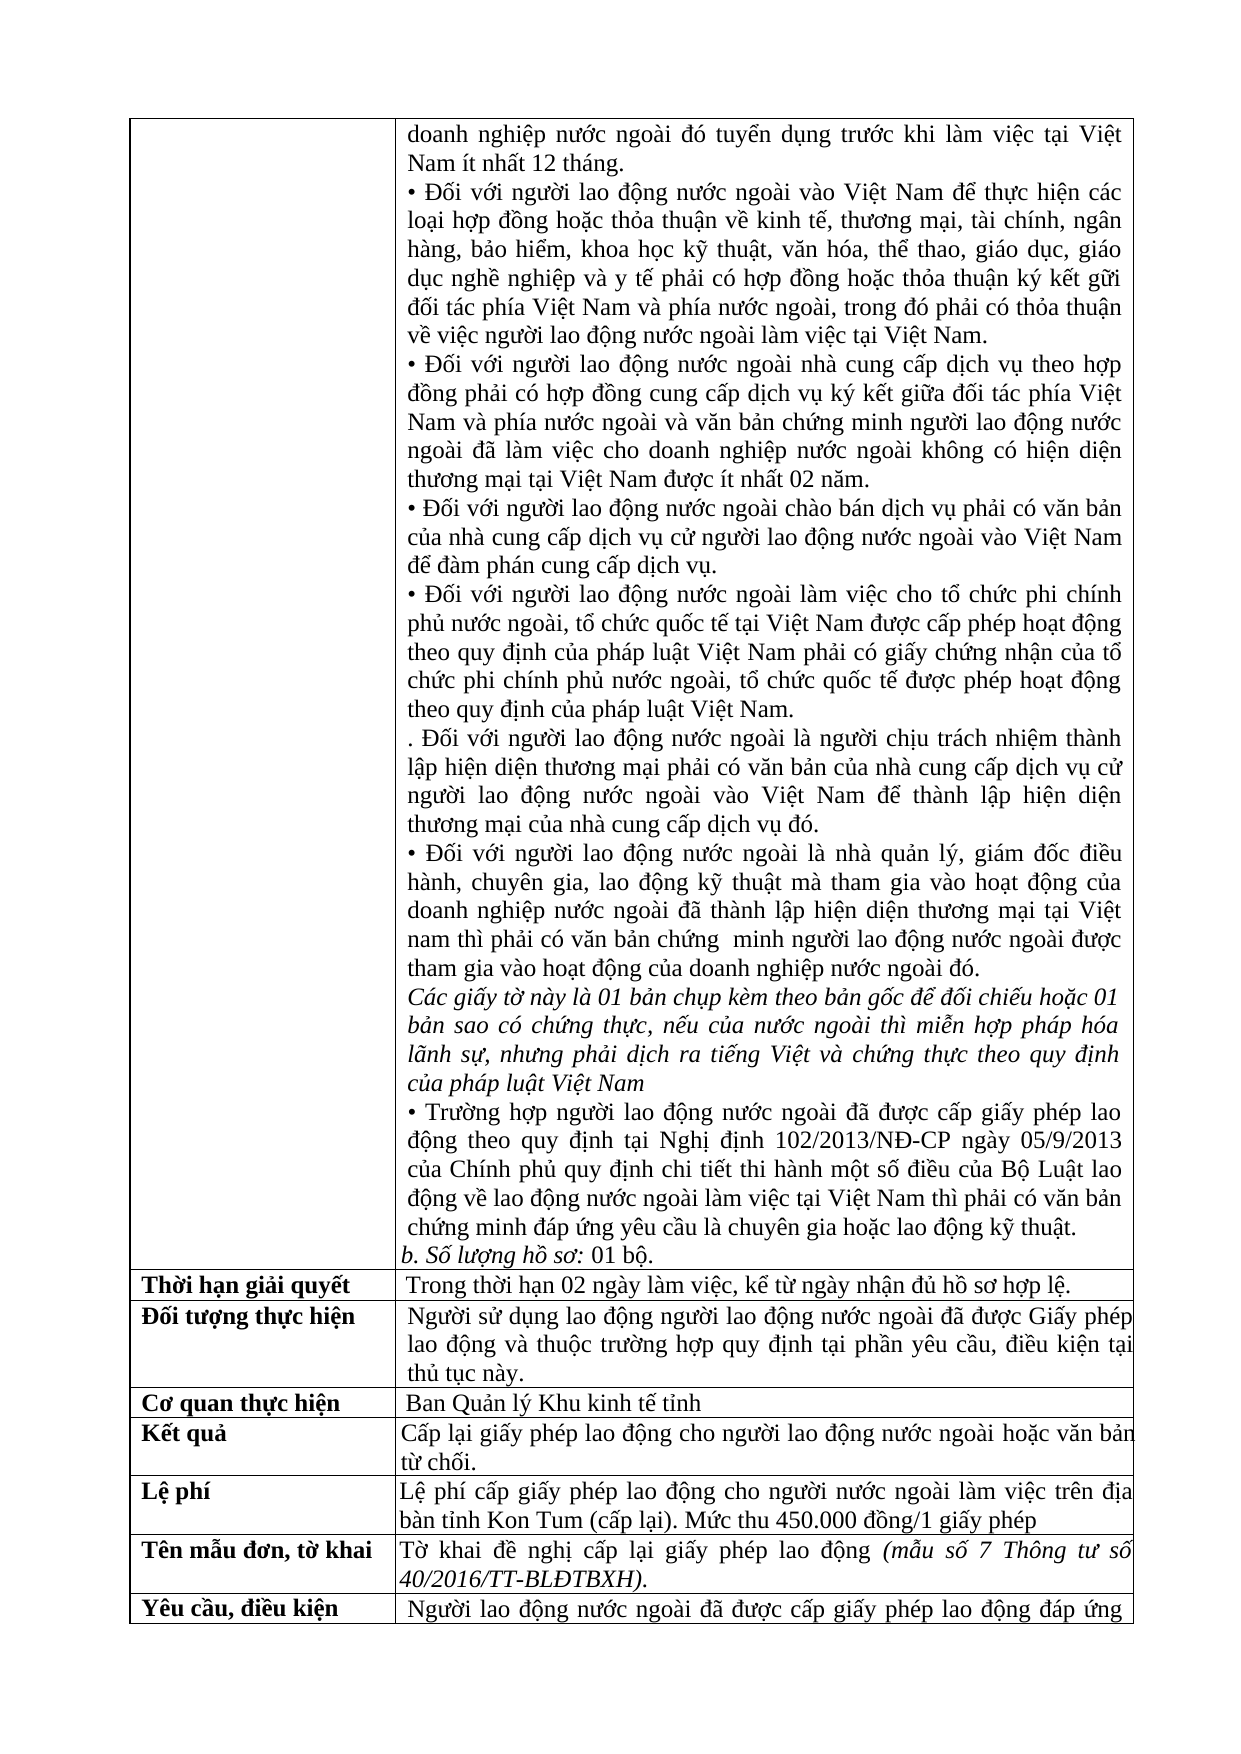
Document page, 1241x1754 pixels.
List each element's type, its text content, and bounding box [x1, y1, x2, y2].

table_cell Lệ phí cấp giấy phép lao động cho người nước ngoài làm việc trên địa bàn tỉnh Kon Tum (cấp lại). Mức thu 450.000 đồng/1 giấy phép [396, 1476, 1133, 1534]
table_cell Tên mẫu đơn, tờ khai [131, 1535, 395, 1592]
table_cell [131, 119, 395, 1269]
table_cell Cấp lại giấy phép lao động cho người lao động nước ngoài hoặc văn bản từ chối. [396, 1418, 1133, 1475]
table_cell Cơ quan thực hiện [131, 1388, 395, 1417]
table_cell Thời hạn giải quyết [131, 1270, 395, 1300]
table_cell Yêu cầu, điều kiện [131, 1594, 395, 1623]
table_cell Ban Quản lý Khu kinh tế tỉnh [396, 1388, 1133, 1417]
table_cell Tờ khai đề nghị cấp lại giấy phép lao động (mẫu số 7 Thông tư số 40/2016/TT-BLĐTBXH). [396, 1535, 1133, 1592]
table_cell Người sử dụng lao động người lao động nước ngoài đã được Giấy phép lao động và thuộc trường hợp quy định tại phần yêu cầu, điều kiện tại thủ tục này. [396, 1301, 1133, 1387]
table_cell Đối tượng thực hiện [131, 1301, 395, 1387]
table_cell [396, 119, 1133, 1269]
table_cell Trong thời hạn 02 ngày làm việc, kể từ ngày nhận đủ hồ sơ hợp lệ. [396, 1270, 1133, 1300]
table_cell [396, 1594, 1133, 1623]
table_cell Lệ phí [131, 1476, 395, 1534]
table_cell Kết quả [131, 1418, 395, 1475]
